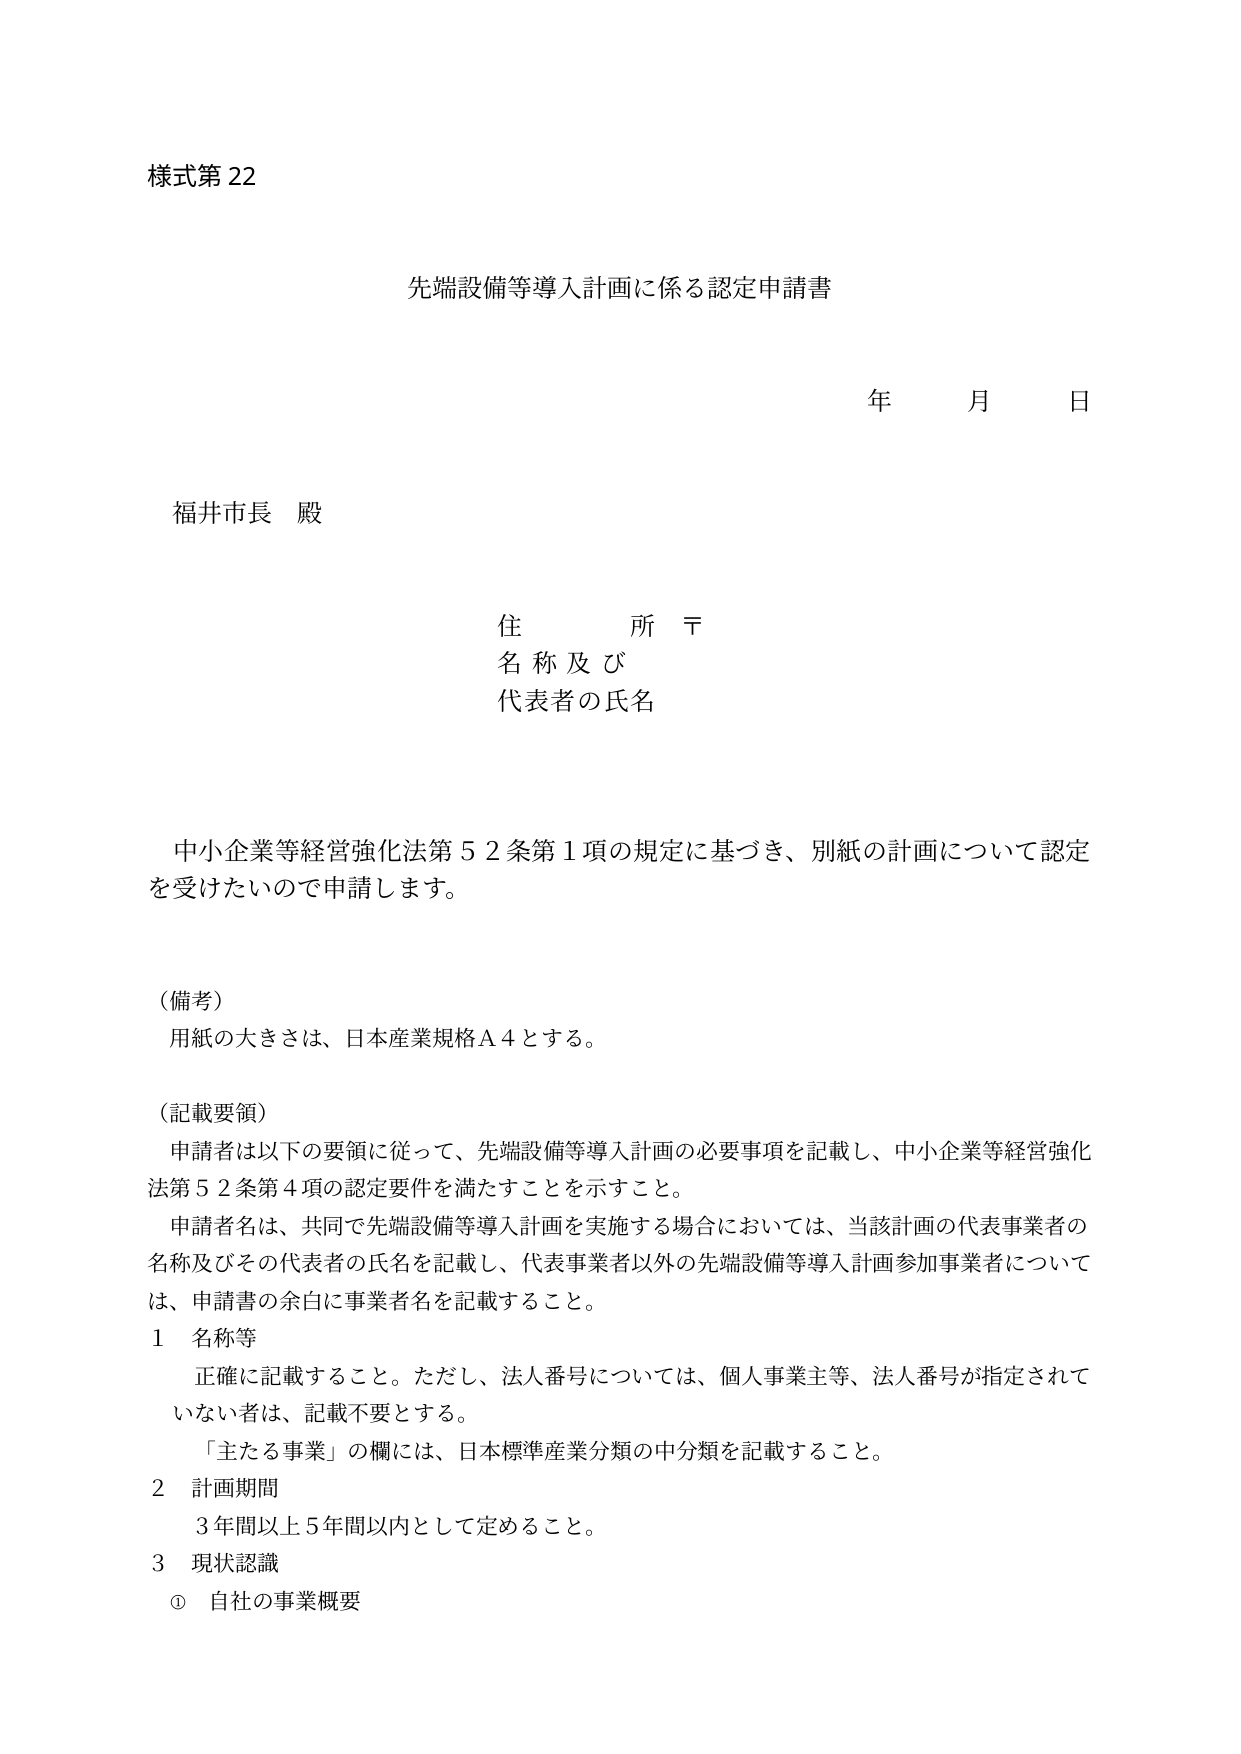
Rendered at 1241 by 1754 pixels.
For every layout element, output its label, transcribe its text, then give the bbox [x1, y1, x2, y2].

text 中小企業等経営強化法第５２条第１項の規定に基づき、別紙の計画について認定を受けたいので申請します。 [148, 831, 1092, 906]
text 「主たる事業」の欄には、日本標準産業分類の中分類を記載すること。 [173, 1431, 1092, 1468]
text 申請者は以下の要領に従って、先端設備等導入計画の必要事項を記載し、中小企業等経営強化法第５２条第４項の認定要件を満たすことを示すこと。 [148, 1131, 1092, 1206]
text 正確に記載すること。ただし、法人番号については、個人事業主等、法人番号が指定されていない者は、記載不要とする。 [173, 1356, 1092, 1431]
text 先端設備等導入計画に係る認定申請書 [148, 268, 1092, 306]
text １ 名称等 [148, 1318, 1092, 1356]
text ３ 現状認識 [148, 1543, 1092, 1581]
text 住 所 〒 [498, 606, 1092, 643]
text 年 月 日 [148, 381, 1092, 418]
text 福井市長 殿 [148, 493, 1092, 531]
text 申請者名は、共同で先端設備等導入計画を実施する場合においては、当該計画の代表事業者の名称及びその代表者の氏名を記載し、代表事業者以外の先端設備等導入計画参加事業者については、申請書の余白に事業者名を記載すること。 [148, 1206, 1092, 1318]
text 様式第22 [148, 156, 1092, 193]
text ３年間以上５年間以内として定めること。 [148, 1506, 1092, 1543]
text ２ 計画期間 [148, 1468, 1092, 1506]
text ① 自社の事業概要 [148, 1581, 1092, 1618]
text 用紙の大きさは、日本産業規格Ａ４とする。 [148, 1018, 1092, 1056]
text （備考） [148, 981, 1092, 1018]
text 名称及び [498, 643, 1092, 681]
text （記載要領） [148, 1093, 1092, 1131]
text 代表者の氏名 [498, 681, 1092, 718]
